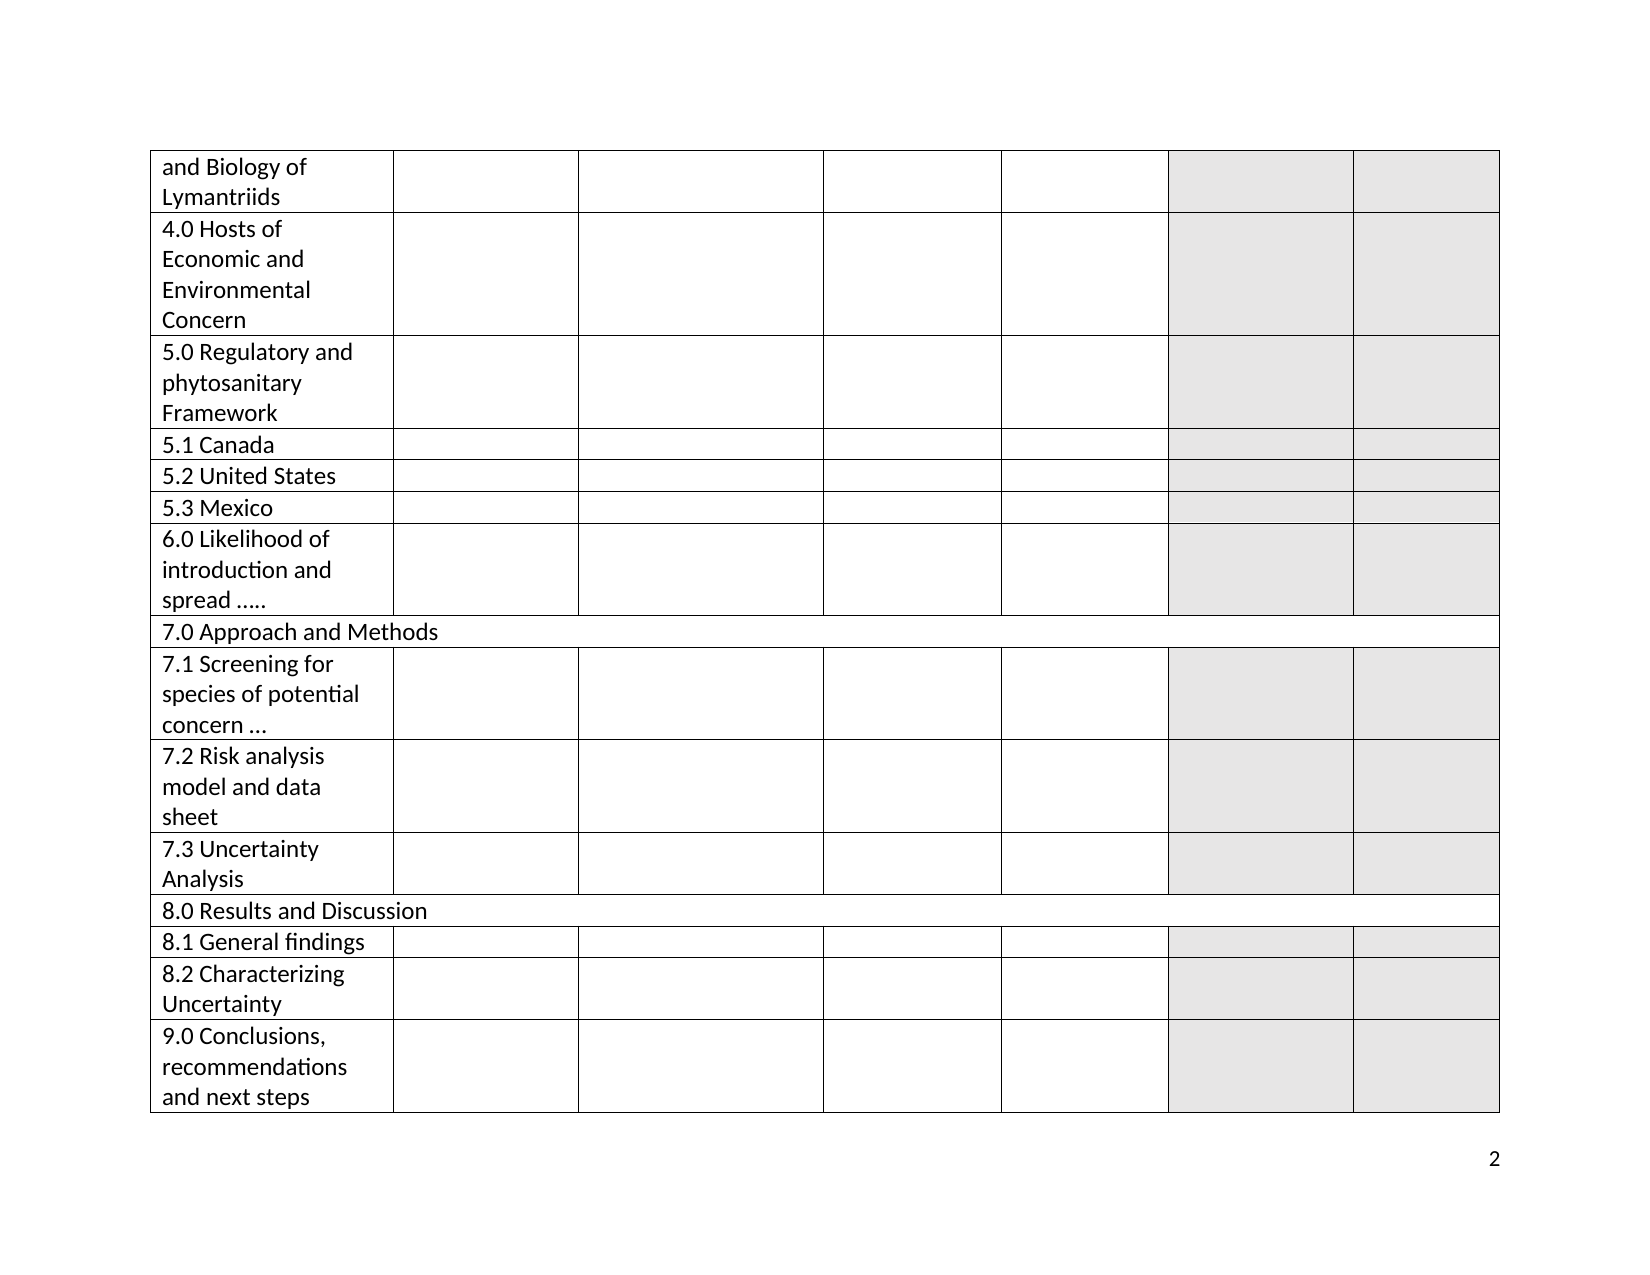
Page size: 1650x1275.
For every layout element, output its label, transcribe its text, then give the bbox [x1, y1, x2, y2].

table_cell 9.0 Conclusions, recommendations and next steps [151, 1020, 393, 1112]
table_cell [1354, 460, 1499, 491]
table_cell [1354, 151, 1499, 212]
table_cell [394, 833, 578, 894]
table_cell 7.2 Risk analysis model and data sheet [151, 740, 393, 832]
table_cell [824, 648, 1001, 739]
table_cell [1169, 151, 1353, 212]
table_cell [824, 460, 1001, 491]
table_cell [1169, 460, 1353, 491]
table_cell [1354, 492, 1499, 522]
table_cell [1002, 958, 1168, 1019]
table_cell 7.0 Approach and Methods [151, 616, 1499, 647]
table_cell [579, 958, 823, 1019]
table_cell [394, 336, 578, 428]
table_cell [579, 524, 823, 615]
table_cell [394, 492, 578, 522]
table_cell [1002, 151, 1168, 212]
table_cell [1002, 524, 1168, 615]
table_cell [1169, 213, 1353, 335]
table_cell [824, 492, 1001, 522]
table_cell [1169, 648, 1353, 739]
table_cell [824, 958, 1001, 1019]
table_cell [394, 927, 578, 957]
table_cell 5.0 Regulatory and phytosanitary Framework [151, 336, 393, 428]
table_cell [579, 429, 823, 459]
table_cell [824, 833, 1001, 894]
table_cell [394, 524, 578, 615]
table_cell [1169, 429, 1353, 459]
table_cell [579, 336, 823, 428]
table_cell [824, 1020, 1001, 1112]
table_cell 7.3 Uncertainty Analysis [151, 833, 393, 894]
table_cell 8.0 Results and Discussion [151, 895, 1499, 926]
table_cell [1354, 1020, 1499, 1112]
table_cell [579, 460, 823, 491]
table_cell [824, 429, 1001, 459]
table_cell [824, 927, 1001, 957]
table_cell [1169, 927, 1353, 957]
table_cell 5.1 Canada [151, 429, 393, 459]
table_cell [1354, 429, 1499, 459]
table_cell [579, 833, 823, 894]
table_cell [1002, 213, 1168, 335]
table_cell 8.1 General findings [151, 927, 393, 957]
table_cell [1002, 492, 1168, 522]
table_cell 4.0 Hosts of Economic and Environmental Concern [151, 213, 393, 335]
table_cell [824, 524, 1001, 615]
table_cell [579, 492, 823, 522]
table_cell [1354, 927, 1499, 957]
table_cell [824, 740, 1001, 832]
table_cell [824, 151, 1001, 212]
table_cell [579, 927, 823, 957]
table_cell [1354, 213, 1499, 335]
table_cell 5.2 United States [151, 460, 393, 491]
table_cell [1002, 927, 1168, 957]
table_cell [1354, 833, 1499, 894]
table_cell [394, 429, 578, 459]
table_cell [1169, 833, 1353, 894]
table_cell [394, 740, 578, 832]
table_cell [579, 1020, 823, 1112]
table_cell [1169, 1020, 1353, 1112]
table_cell [1002, 336, 1168, 428]
table_cell [1169, 336, 1353, 428]
table_cell [394, 958, 578, 1019]
table_cell [1354, 958, 1499, 1019]
table_cell [1169, 958, 1353, 1019]
table_cell 8.2 Characterizing Uncertainty [151, 958, 393, 1019]
table_cell [394, 1020, 578, 1112]
table_cell 5.3 Mexico [151, 492, 393, 522]
table_cell [1002, 460, 1168, 491]
table_cell [394, 648, 578, 739]
table_cell [394, 213, 578, 335]
table_cell 7.1 Screening for species of potential concern … [151, 648, 393, 739]
table_cell [394, 151, 578, 212]
table_cell [579, 648, 823, 739]
table_cell [1354, 336, 1499, 428]
table_cell [394, 460, 578, 491]
table_cell [1169, 524, 1353, 615]
table_cell [1354, 648, 1499, 739]
table_cell [824, 336, 1001, 428]
table_cell [1002, 833, 1168, 894]
table_cell [1169, 740, 1353, 832]
table_cell [579, 740, 823, 832]
table_cell [1002, 740, 1168, 832]
table_cell [1002, 429, 1168, 459]
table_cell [151, 151, 393, 212]
table_cell [1354, 524, 1499, 615]
table_cell 6.0 Likelihood of introduction and spread ….. [151, 524, 393, 615]
table_cell [579, 213, 823, 335]
table_cell [1002, 1020, 1168, 1112]
table_cell [1354, 740, 1499, 832]
table_cell [824, 213, 1001, 335]
table_cell [579, 151, 823, 212]
table_cell [1169, 492, 1353, 522]
table_cell [1002, 648, 1168, 739]
